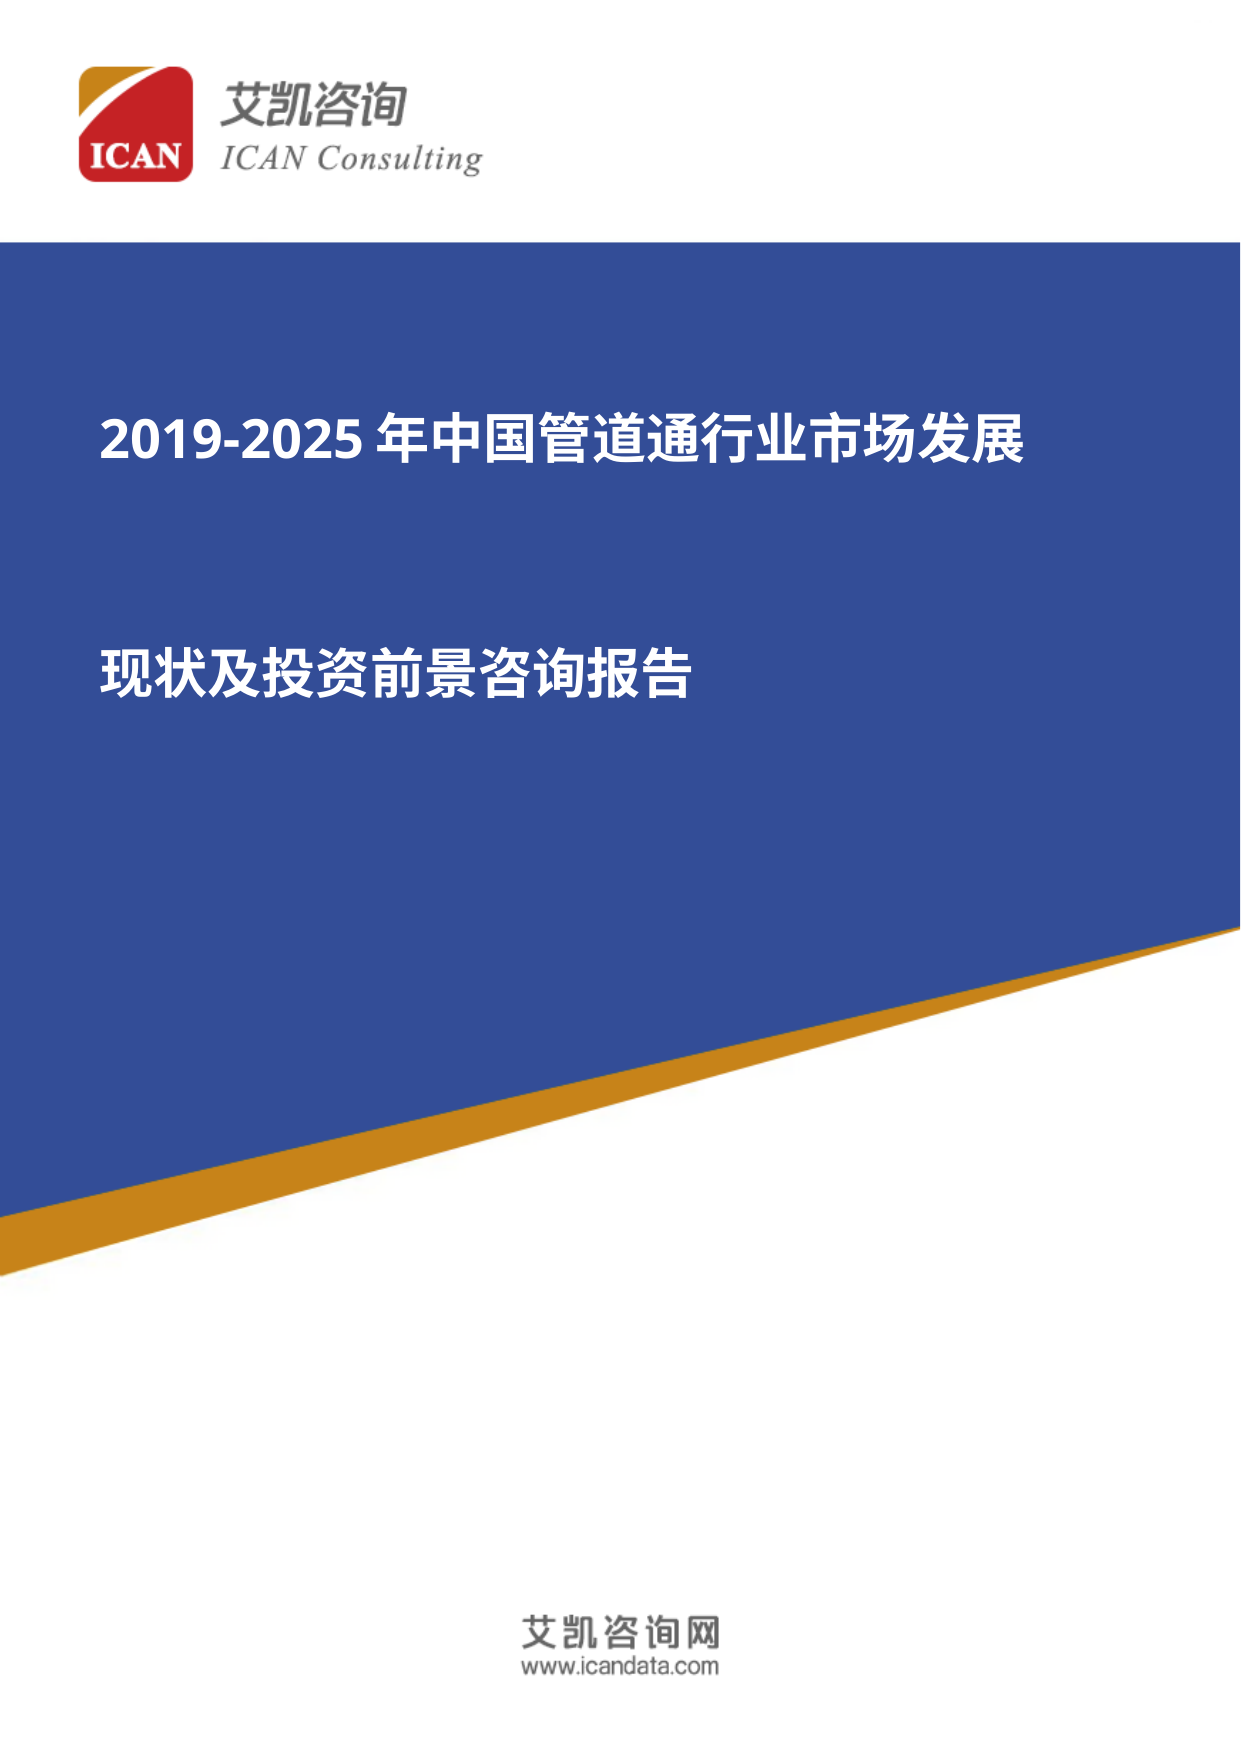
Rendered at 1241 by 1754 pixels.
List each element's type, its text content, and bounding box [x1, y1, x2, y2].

subtitle 2019-2025年中国管道通行业市场发展现状及投资前景咨询报告 [99, 386, 1053, 718]
picture [0, 5, 1241, 1754]
